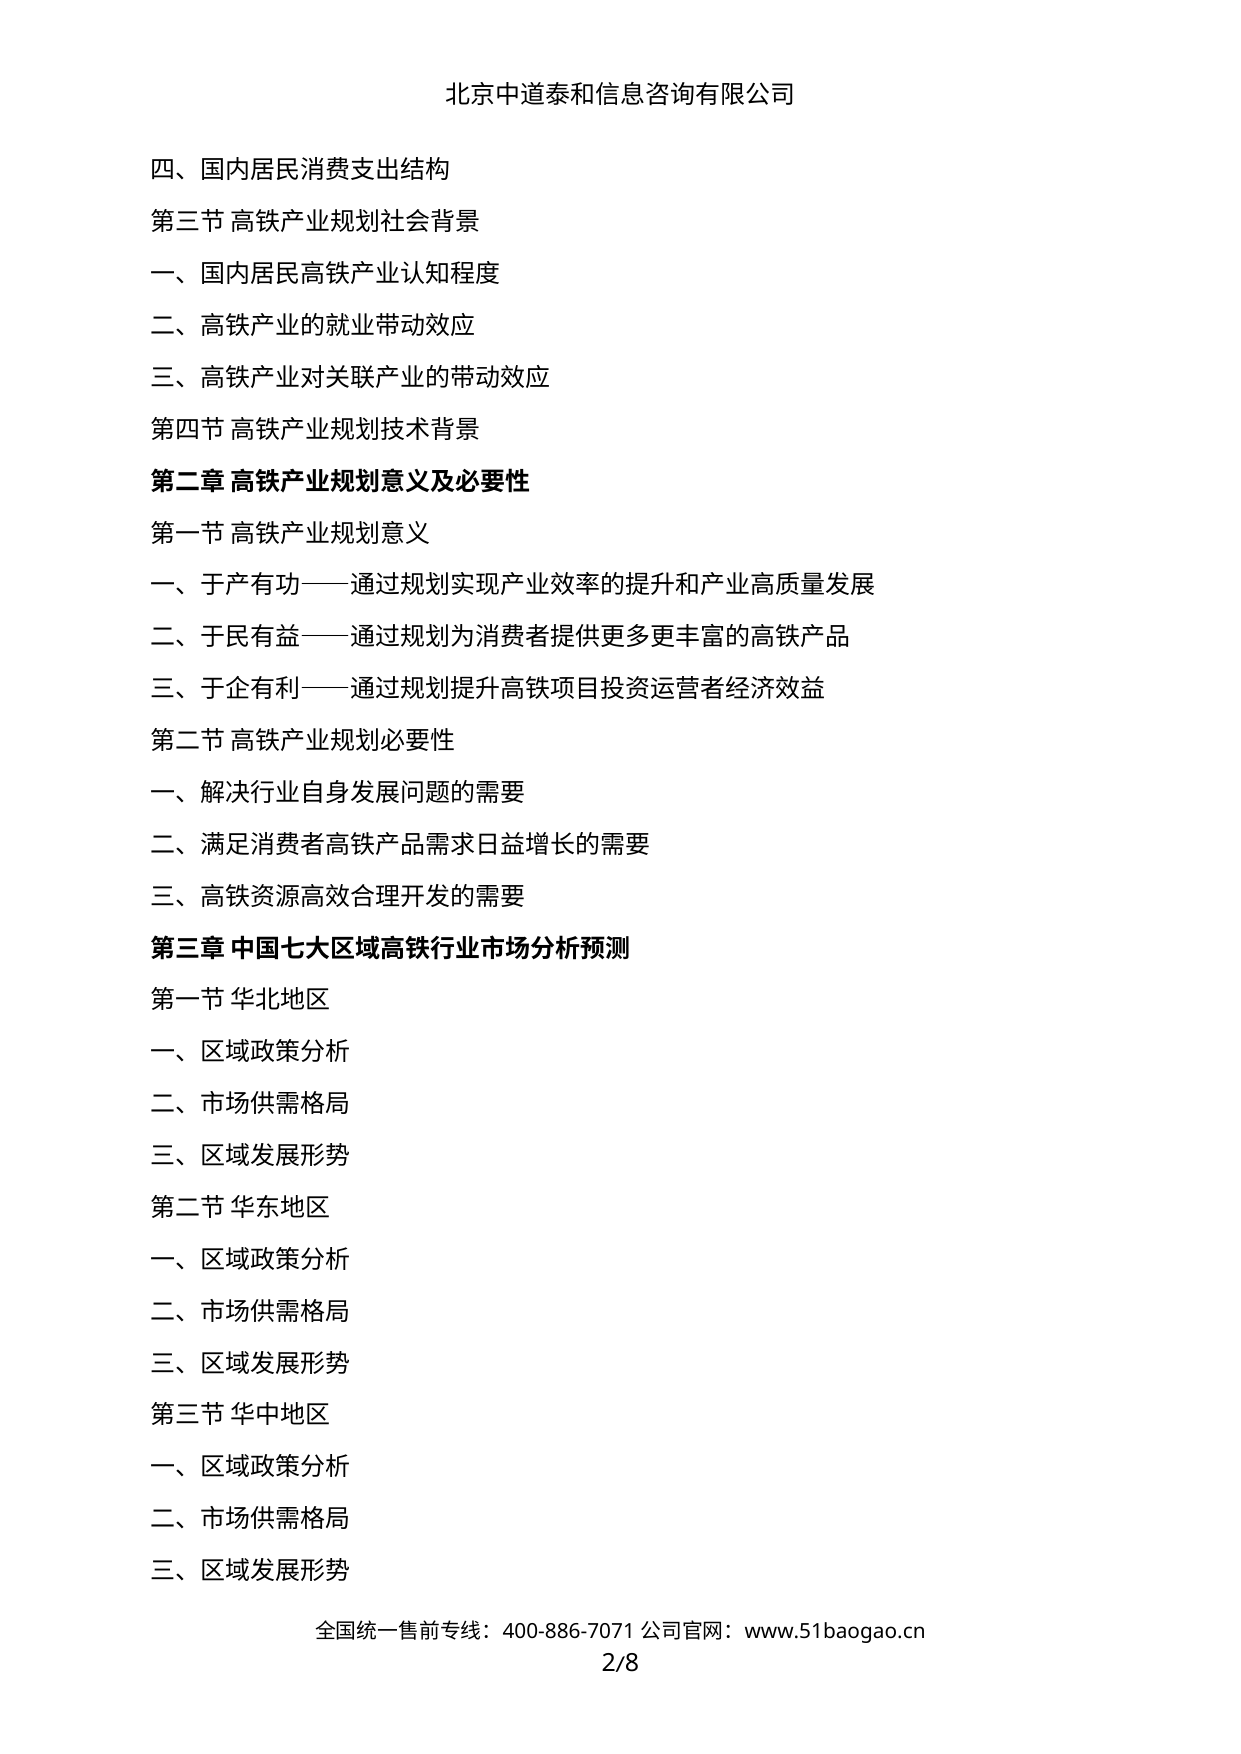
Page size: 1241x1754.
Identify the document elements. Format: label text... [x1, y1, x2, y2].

text 二、市场供需格局 [150, 1291, 1090, 1327]
text 四、国内居民消费支出结构 [150, 150, 1090, 186]
text 第三节 华中地区 [150, 1395, 1090, 1431]
text 第一节 华北地区 [150, 980, 1090, 1016]
text 三、高铁产业对关联产业的带动效应 [150, 357, 1090, 394]
text 第二章 高铁产业规划意义及必要性 [150, 461, 1090, 497]
text 二、市场供需格局 [150, 1499, 1090, 1535]
text 第一节 高铁产业规划意义 [150, 513, 1090, 549]
text 二、高铁产业的就业带动效应 [150, 306, 1090, 342]
text 一、于产有功——通过规划实现产业效率的提升和产业高质量发展 [150, 565, 1090, 601]
text 第二节 高铁产业规划必要性 [150, 721, 1090, 757]
text 二、满足消费者高铁产品需求日益增长的需要 [150, 824, 1090, 861]
text 第四节 高铁产业规划技术背景 [150, 409, 1090, 446]
text 三、高铁资源高效合理开发的需要 [150, 876, 1090, 912]
text 二、市场供需格局 [150, 1084, 1090, 1120]
text 三、区域发展形势 [150, 1343, 1090, 1379]
text 二、于民有益——通过规划为消费者提供更多更丰富的高铁产品 [150, 617, 1090, 653]
text 一、区域政策分析 [150, 1032, 1090, 1068]
text 三、区域发展形势 [150, 1136, 1090, 1172]
text 三、于企有利——通过规划提升高铁项目投资运营者经济效益 [150, 669, 1090, 705]
text 第三章 中国七大区域高铁行业市场分析预测 [150, 928, 1090, 964]
text 一、国内居民高铁产业认知程度 [150, 254, 1090, 290]
text 一、区域政策分析 [150, 1447, 1090, 1483]
text 第二节 华东地区 [150, 1187, 1090, 1224]
text 一、区域政策分析 [150, 1239, 1090, 1276]
text 一、解决行业自身发展问题的需要 [150, 772, 1090, 809]
text 第三节 高铁产业规划社会背景 [150, 202, 1090, 238]
text 三、区域发展形势 [150, 1551, 1090, 1587]
